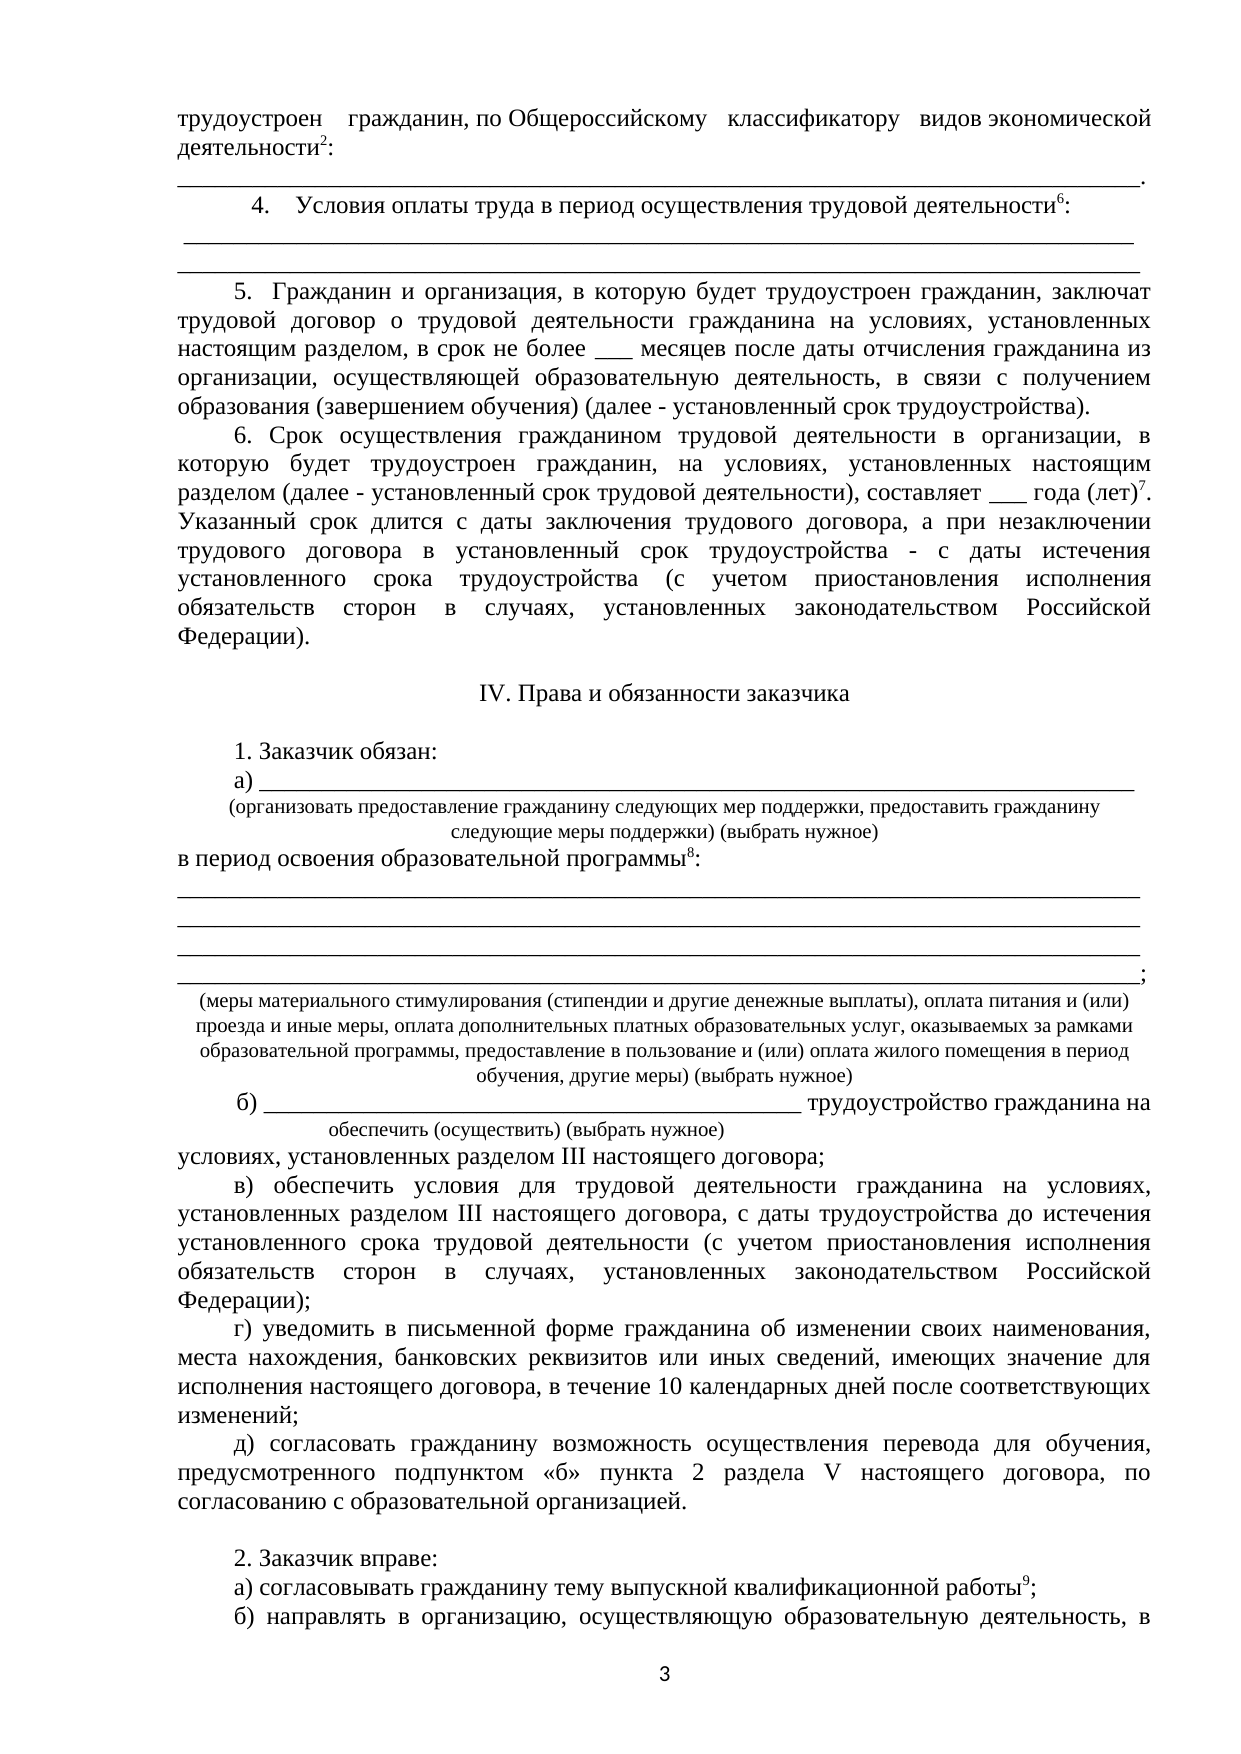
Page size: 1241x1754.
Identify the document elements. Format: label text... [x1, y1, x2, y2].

text а) согласовывать гражданину тему выпускной квалификационной работы9; [177, 1572, 1152, 1601]
text _____________________________________________________________________________ [177, 872, 1152, 901]
text д) согласовать гражданину возможность осуществления перевода для обучения, предусмотренного подпунктом «б» пункта 2 раздела V настоящего договора, по согласованию с образовательной организацией. [177, 1428, 1152, 1515]
text в период освоения образовательной программы8: [177, 843, 1152, 872]
text _____________________________________________________________________________; [177, 958, 1152, 987]
text условиях, установленных разделом III настоящего договора; [177, 1141, 1152, 1170]
text IV. Права и обязанности заказчика [177, 678, 1152, 707]
text _____________________________________________________________________________ [177, 247, 1152, 276]
text в) обеспечить условия для трудовой деятельности гражданина на условиях, установленных разделом III настоящего договора, с даты трудоустройства до истечения установленного срока трудовой деятельности (с учетом приостановления исполнения обязательств сторон в случаях, установленных законодательством Российской Федерации); [177, 1170, 1152, 1313]
text 4. Условия оплаты труда в период осуществления трудовой деятельности6: [177, 190, 1152, 218]
text 1. Заказчик обязан: [177, 736, 1152, 765]
text (организовать предоставление гражданину следующих мер поддержки, предоставить гражданину следующие меры поддержки) (выбрать нужное) [177, 793, 1152, 843]
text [177, 103, 1152, 161]
text обеспечить (осуществить) (выбрать нужное) [177, 1116, 1152, 1141]
text 2. Заказчик вправе: [177, 1543, 1152, 1572]
text (меры материального стимулирования (стипендии и другие денежные выплаты), оплата питания и (или) проезда и иные меры, оплата дополнительных платных образовательных услуг, оказываемых за рамками образовательной программы, предоставление в пользование и (или) оплата жилого помещения в период обучения, другие меры) (выбрать нужное) [177, 987, 1152, 1087]
text а) ______________________________________________________________________ [177, 765, 1152, 793]
text б) ___________________________________________ трудоустройство гражданина на [177, 1087, 1152, 1116]
text ____________________________________________________________________________ [177, 218, 1152, 247]
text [177, 1601, 1152, 1630]
text г) уведомить в письменной форме гражданина об изменении своих наименования, места нахождения, банковских реквизитов или иных сведений, имеющих значение для исполнения настоящего договора, в течение 10 календарных дней после соответствующих изменений; [177, 1313, 1152, 1428]
text _____________________________________________________________________________ [177, 930, 1152, 958]
text 5. Гражданин и организация, в которую будет трудоустроен гражданин, заключат трудовой договор о трудовой деятельности гражданина на условиях, установленных настоящим разделом, в срок не более ___ месяцев после даты отчисления гражданина из организации, осуществляющей образовательную деятельность, в связи с получением образования (завершением обучения) (далее - установленный срок трудоустройства). [177, 276, 1152, 420]
text 6. . [177, 420, 1152, 650]
text _____________________________________________________________________________. [177, 161, 1152, 190]
text _____________________________________________________________________________ [177, 901, 1152, 930]
